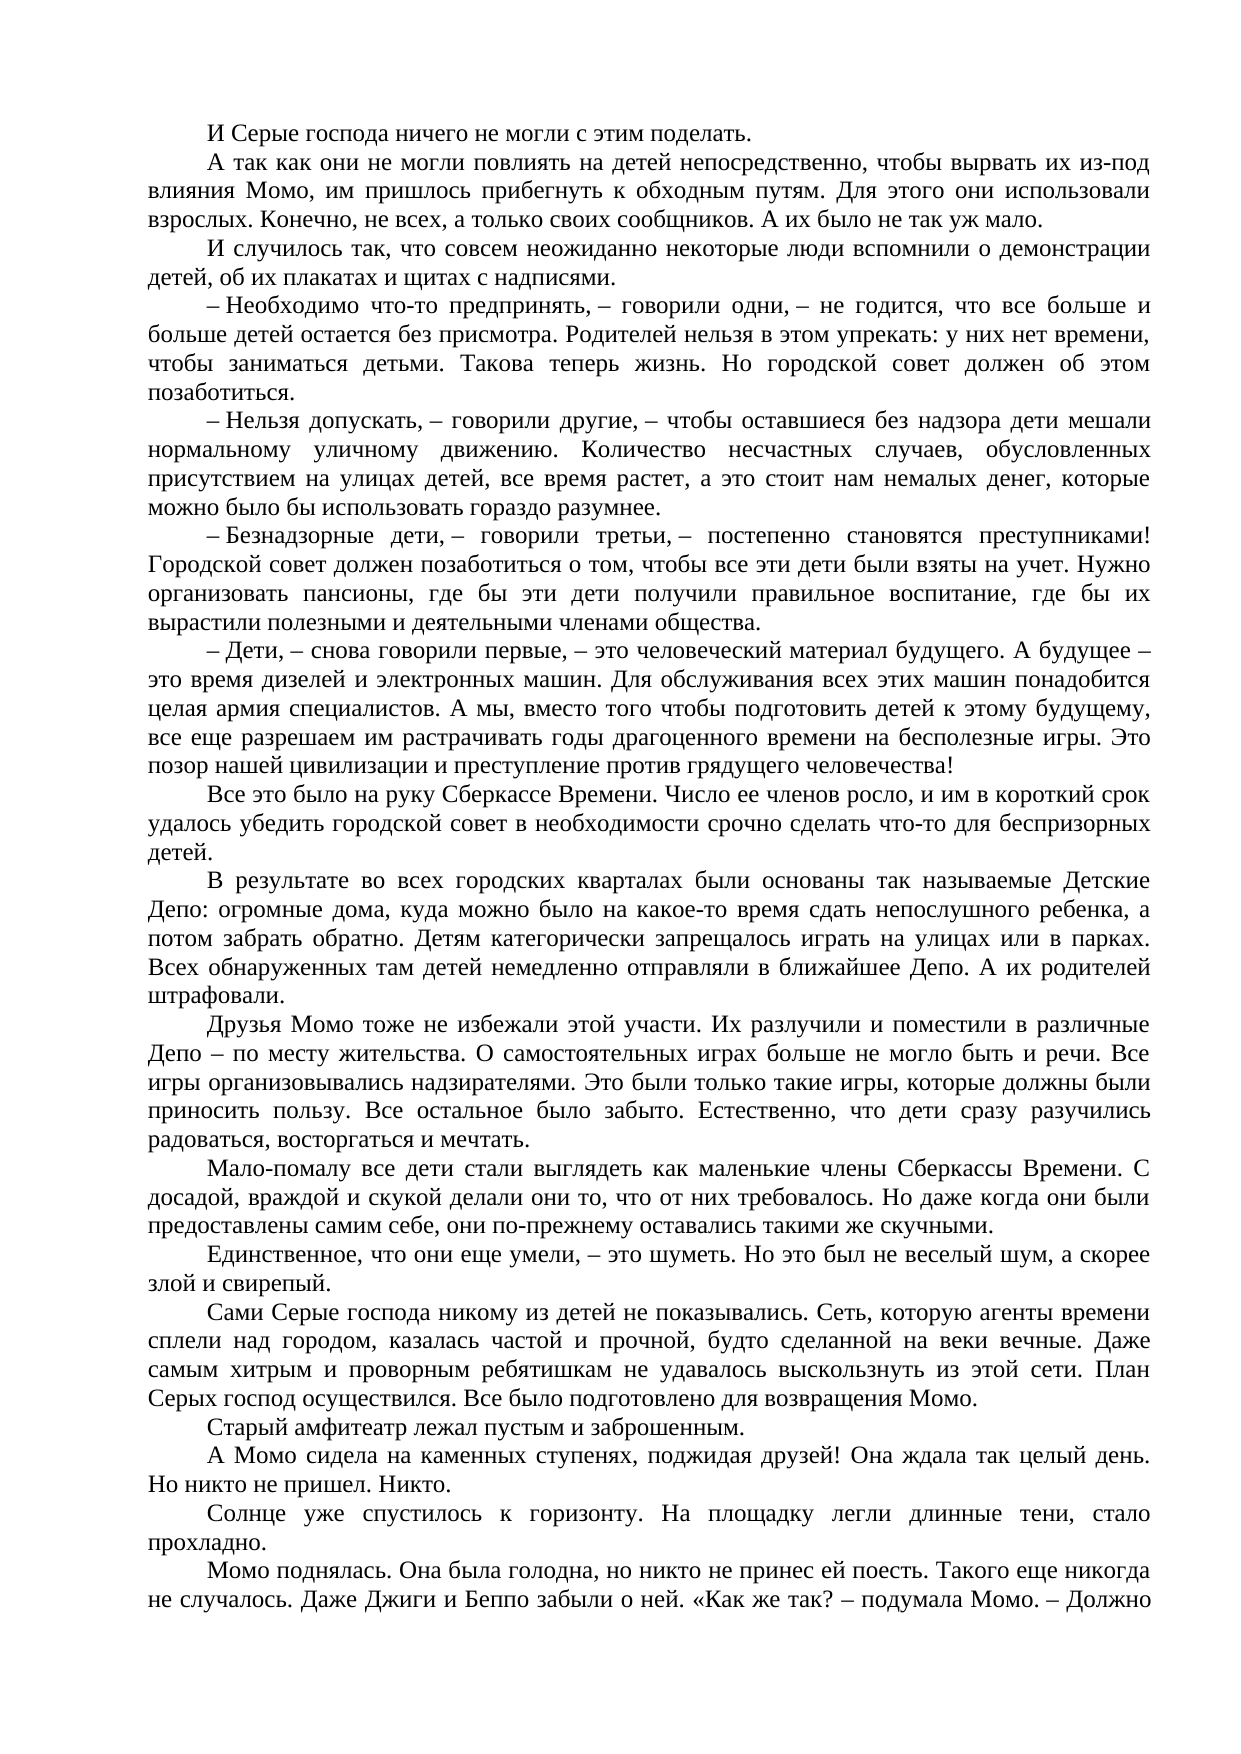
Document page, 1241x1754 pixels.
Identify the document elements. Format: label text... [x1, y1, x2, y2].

text А так как они не могли повлиять на детей непосредственно, чтобы вырвать их из-под влияния Момо, им пришлось прибегнуть к обходным путям. Для этого они использовали взрослых. Конечно, не всех, а только своих сообщников. А их было не так уж мало. [148, 147, 1152, 233]
text Сами Серые господа никому из детей не показывались. Сеть, которую агенты времени сплели над городом, казалась частой и прочной, будто сделанной на веки вечные. Даже самым хитрым и проворным ребятишкам не удавалось выскользнуть из этой сети. План Серых господ осуществился. Все было подготовлено для возвращения Момо. [148, 1297, 1152, 1412]
text Солнце уже спустилось к горизонту. На площадку легли длинные тени, стало прохладно. [148, 1498, 1152, 1556]
text Мало-помалу все дети стали выглядеть как маленькие члены Сберкассы Времени. С досадой, враждой и скукой делали они то, что от них требовалось. Но даже когда они были предоставлены самим себе, они по-прежнему оставались такими же скучными. [148, 1153, 1152, 1239]
text Друзья Момо тоже не избежали этой участи. Их разлучили и поместили в различные Депо – по месту жительства. О самостоятельных играх больше не могло быть и речи. Все игры организовывались надзирателями. Это были только такие игры, которые должны были приносить пользу. Все остальное было забыто. Естественно, что дети сразу разучились радоваться, восторгаться и мечтать. [148, 1009, 1152, 1153]
text Все это было на руку Сберкассе Времени. Число ее членов росло, и им в короткий срок удалось убедить городской совет в необходимости срочно сделать что-то для беспризорных детей. [148, 779, 1152, 866]
text – Дети, – снова говорили первые, – это человеческий материал будущего. А будущее – это время дизелей и электронных машин. Для обслуживания всех этих машин понадобится целая армия специалистов. А мы, вместо того чтобы подготовить детей к этому будущему, все еще разрешаем им растрачивать годы драгоценного времени на бесполезные игры. Это позор нашей цивилизации и преступление против грядущего человечества! [148, 636, 1152, 779]
text Единственное, что они еще умели, – это шуметь. Но это был не веселый шум, а скорее злой и свирепый. [148, 1239, 1152, 1297]
text – Безнадзорные дети, – говорили третьи, – постепенно становятся преступниками! Городской совет должен позаботиться о том, чтобы все эти дети были взяты на учет. Нужно организовать пансионы, где бы эти дети получили правильное воспитание, где бы их вырастили полезными и деятельными членами общества. [148, 521, 1152, 636]
text И Серые господа ничего не могли с этим поделать. [148, 118, 1152, 147]
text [148, 1556, 1152, 1613]
text И случилось так, что совсем неожиданно некоторые люди вспомнили о демонстрации детей, об их плакатах и щитах с надписями. [148, 233, 1152, 291]
text – Нельзя допускать, – говорили другие, – чтобы оставшиеся без надзора дети мешали нормальному уличному движению. Количество несчастных случаев, обусловленных присутствием на улицах детей, все время растет, а это стоит нам немалых денег, которые можно было бы использовать гораздо разумнее. [148, 406, 1152, 521]
text В результате во всех городских кварталах были основаны так называемые Детские Депо: огромные дома, куда можно было на какое-то время сдать непослушного ребенка, а потом забрать обратно. Детям категорически запрещалось играть на улицах или в парках. Всех обнаруженных там детей немедленно отправляли в ближайшее Депо. А их родителей штрафовали. [148, 866, 1152, 1009]
text – Необходимо что-то предпринять, – говорили одни, – не годится, что все больше и больше детей остается без присмотра. Родителей нельзя в этом упрекать: у них нет времени, чтобы заниматься детьми. Такова теперь жизнь. Но городской совет должен об этом позаботиться. [148, 291, 1152, 406]
text А Момо сидела на каменных ступенях, поджидая друзей! Она ждала так целый день. Но никто не пришел. Никто. [148, 1441, 1152, 1498]
text Старый амфитеатр лежал пустым и заброшенным. [148, 1412, 1152, 1441]
